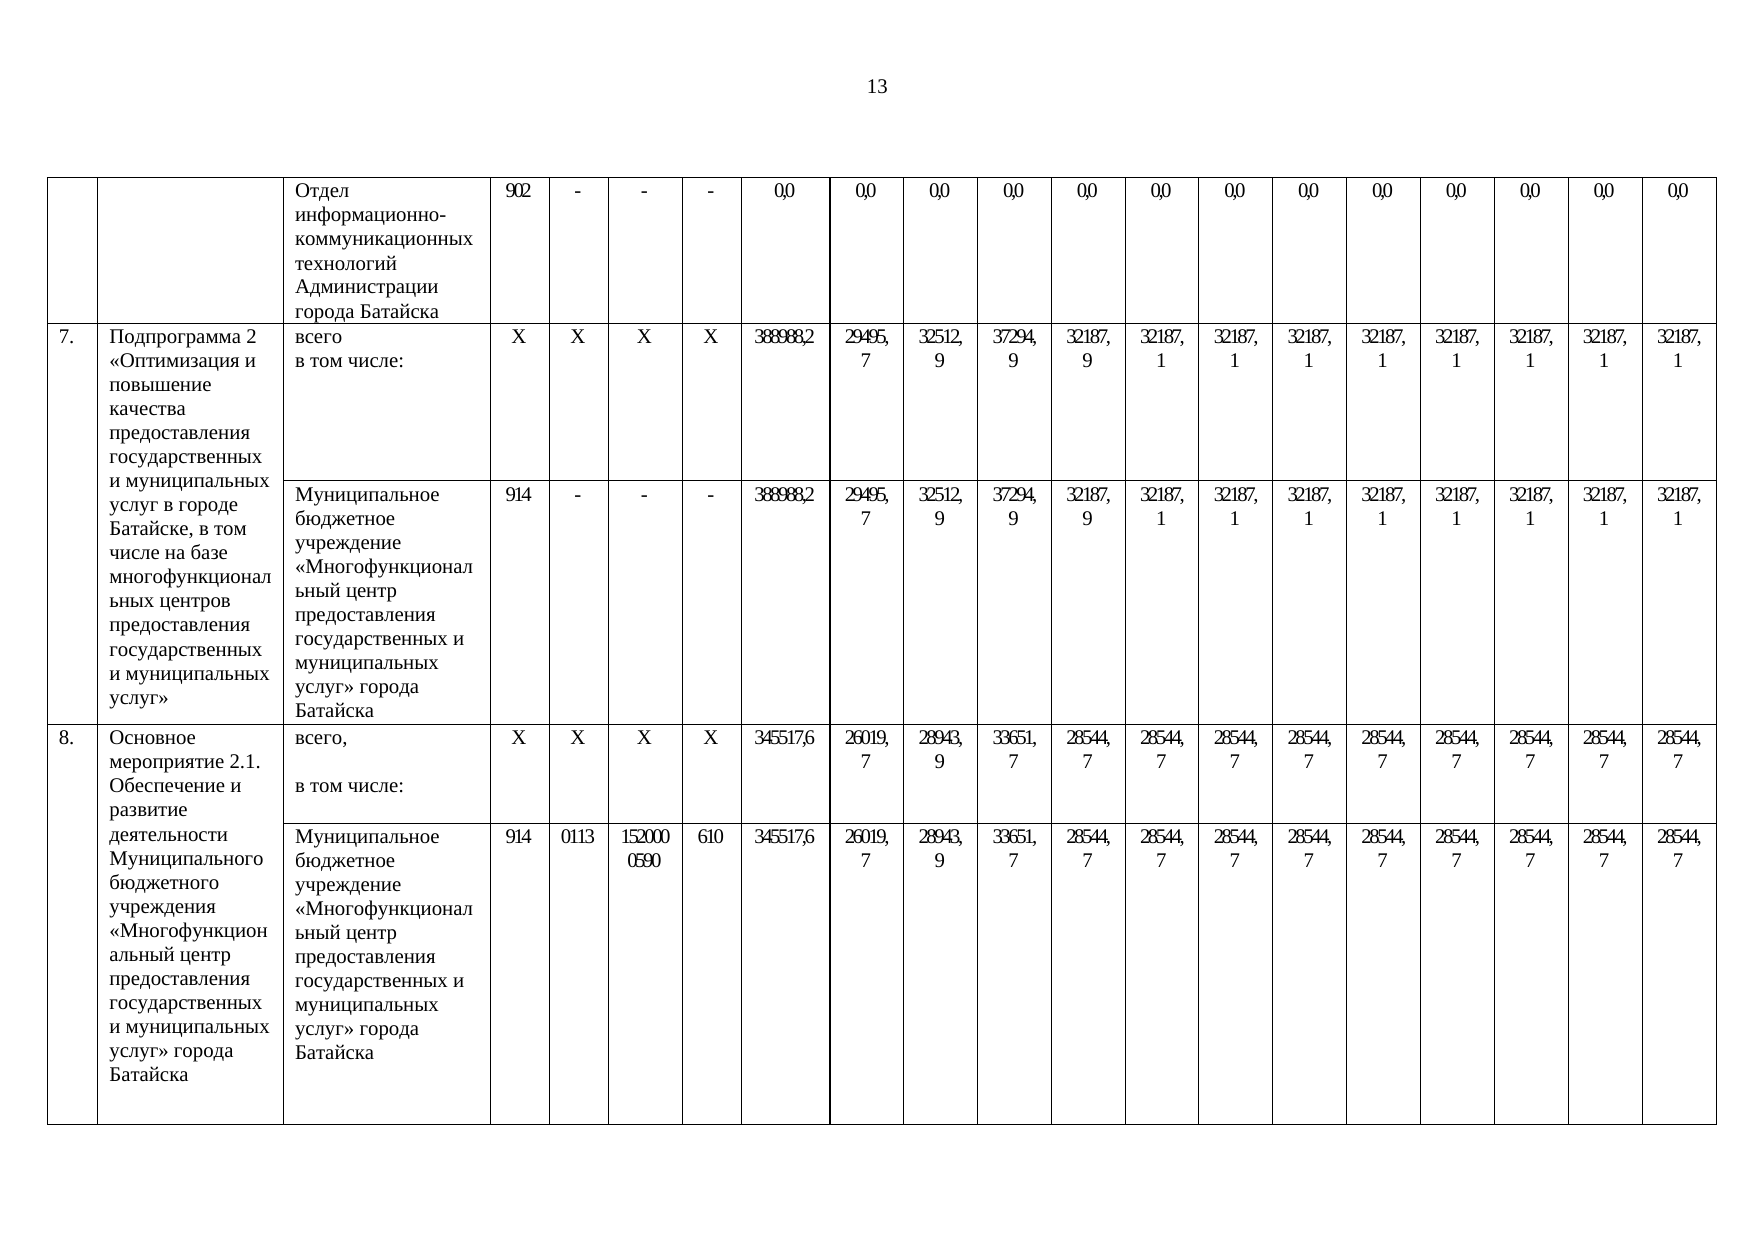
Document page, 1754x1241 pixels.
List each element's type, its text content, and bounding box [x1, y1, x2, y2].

table_cell 8. [48, 725, 97, 1124]
table_cell 29495,7 [831, 481, 903, 724]
table_cell 28544,7 [1569, 824, 1642, 1124]
table_cell 32187,1 [1199, 324, 1272, 480]
table_cell 28544,7 [1347, 824, 1420, 1124]
table_cell 32187,1 [1643, 481, 1716, 724]
table_cell Х [609, 725, 682, 823]
table_cell 28544,7 [1569, 725, 1642, 823]
table_cell 32187,1 [1273, 481, 1346, 724]
table_cell 28544,7 [1126, 725, 1198, 823]
table_cell 32187,1 [1126, 324, 1198, 480]
table_cell 32512,9 [904, 324, 977, 480]
table_cell 28544,7 [1495, 725, 1568, 823]
table_cell [98, 178, 283, 323]
table_cell 28544,7 [1052, 824, 1125, 1124]
table_cell Х [550, 324, 608, 480]
table_cell 28943,9 [904, 725, 977, 823]
table_cell 345517,6 [742, 725, 829, 823]
table_cell - [550, 178, 608, 323]
table_cell 0,0 [1347, 178, 1420, 323]
table_cell 610 [683, 824, 741, 1124]
table_cell 28544,7 [1199, 824, 1272, 1124]
table_cell - [609, 481, 682, 724]
table_cell 0,0 [1569, 178, 1642, 323]
table_cell 0,0 [1273, 178, 1346, 323]
table_cell Основное мероприятие 2.1. Обеспечение и развитие деятельности Муниципального бюджетного учреждения «Многофункциональный центр предоставления государственных и муниципальных услуг» города Батайска [98, 725, 283, 1124]
table_cell - [550, 481, 608, 724]
table_cell - [609, 178, 682, 323]
table_cell 0,0 [1199, 178, 1272, 323]
table_cell 32187,1 [1347, 324, 1420, 480]
table_cell 32187,1 [1643, 324, 1716, 480]
table_cell 0,0 [904, 178, 977, 323]
table_cell Х [683, 324, 741, 480]
table_cell Х [491, 324, 549, 480]
table_cell 32187,1 [1347, 481, 1420, 724]
table_cell Х [491, 725, 549, 823]
table_cell Х [683, 725, 741, 823]
table_cell 32187,1 [1421, 324, 1494, 480]
table_cell - [683, 178, 741, 323]
table_cell 32512,9 [904, 481, 977, 724]
table_cell 32187,9 [1052, 481, 1125, 724]
table_cell 1520000590 [609, 824, 682, 1124]
table_cell 37294,9 [978, 324, 1051, 480]
table_cell 28544,7 [1347, 725, 1420, 823]
table_cell 388988,2 [742, 324, 829, 480]
table_cell 26019,7 [831, 725, 903, 823]
table_cell 0,0 [1495, 178, 1568, 323]
table_cell 0,0 [1052, 178, 1125, 323]
table_cell Отдел информационно-коммуникационных технологий Администрации города Батайска [284, 178, 490, 323]
table_cell 28544,7 [1495, 824, 1568, 1124]
table_cell 32187,1 [1495, 324, 1568, 480]
table_cell 33651,7 [978, 725, 1051, 823]
table_cell 345517,6 [742, 824, 829, 1124]
table_cell 0,0 [1643, 178, 1716, 323]
table_cell 0,0 [978, 178, 1051, 323]
table_cell 28544,7 [1052, 725, 1125, 823]
table_cell 37294,9 [978, 481, 1051, 724]
table_cell 28544,7 [1126, 824, 1198, 1124]
table_cell 28544,7 [1643, 824, 1716, 1124]
table_cell Х [609, 324, 682, 480]
table_cell 32187,1 [1126, 481, 1198, 724]
table_cell 32187,1 [1569, 481, 1642, 724]
table_cell Х [550, 725, 608, 823]
table_cell Муниципальное бюджетное учреждение «Многофункциональный центр предоставления государственных и муниципальных услуг» города Батайска [284, 481, 490, 724]
table_cell 28943,9 [904, 824, 977, 1124]
table_cell 28544,7 [1643, 725, 1716, 823]
table_cell [48, 178, 97, 323]
table_cell 33651,7 [978, 824, 1051, 1124]
table_cell 32187,9 [1052, 324, 1125, 480]
table_cell 0113 [550, 824, 608, 1124]
table_cell всего, в том числе: [284, 725, 490, 823]
table_cell 32187,1 [1495, 481, 1568, 724]
table_cell 32187,1 [1421, 481, 1494, 724]
table_cell 0,0 [831, 178, 903, 323]
table_cell 914 [491, 824, 549, 1124]
table_cell 0,0 [1421, 178, 1494, 323]
table_cell 28544,7 [1421, 824, 1494, 1124]
table_cell 0,0 [742, 178, 829, 323]
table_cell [284, 824, 490, 1124]
table_cell 28544,7 [1421, 725, 1494, 823]
table_cell - [683, 481, 741, 724]
table_cell 26019,7 [831, 824, 903, 1124]
table_cell 0,0 [1126, 178, 1198, 323]
table_cell 32187,1 [1569, 324, 1642, 480]
table_cell 32187,1 [1199, 481, 1272, 724]
table_cell 32187,1 [1273, 324, 1346, 480]
table_cell 914 [491, 481, 549, 724]
table_cell 28544,7 [1273, 824, 1346, 1124]
table_cell 902 [491, 178, 549, 323]
table_cell всего в том числе: [284, 324, 490, 480]
table_cell 7. [48, 324, 97, 724]
table_cell 28544,7 [1199, 725, 1272, 823]
table_cell Подпрограмма 2 «Оптимизация и повышение качества предоставления государственных и муниципальных услуг в городе Батайске, в том числе на базе многофункциональных центров предоставления государственных и муниципальных услуг» [98, 324, 283, 724]
table_cell 29495,7 [831, 324, 903, 480]
table_cell 28544,7 [1273, 725, 1346, 823]
table_cell 388988,2 [742, 481, 829, 724]
